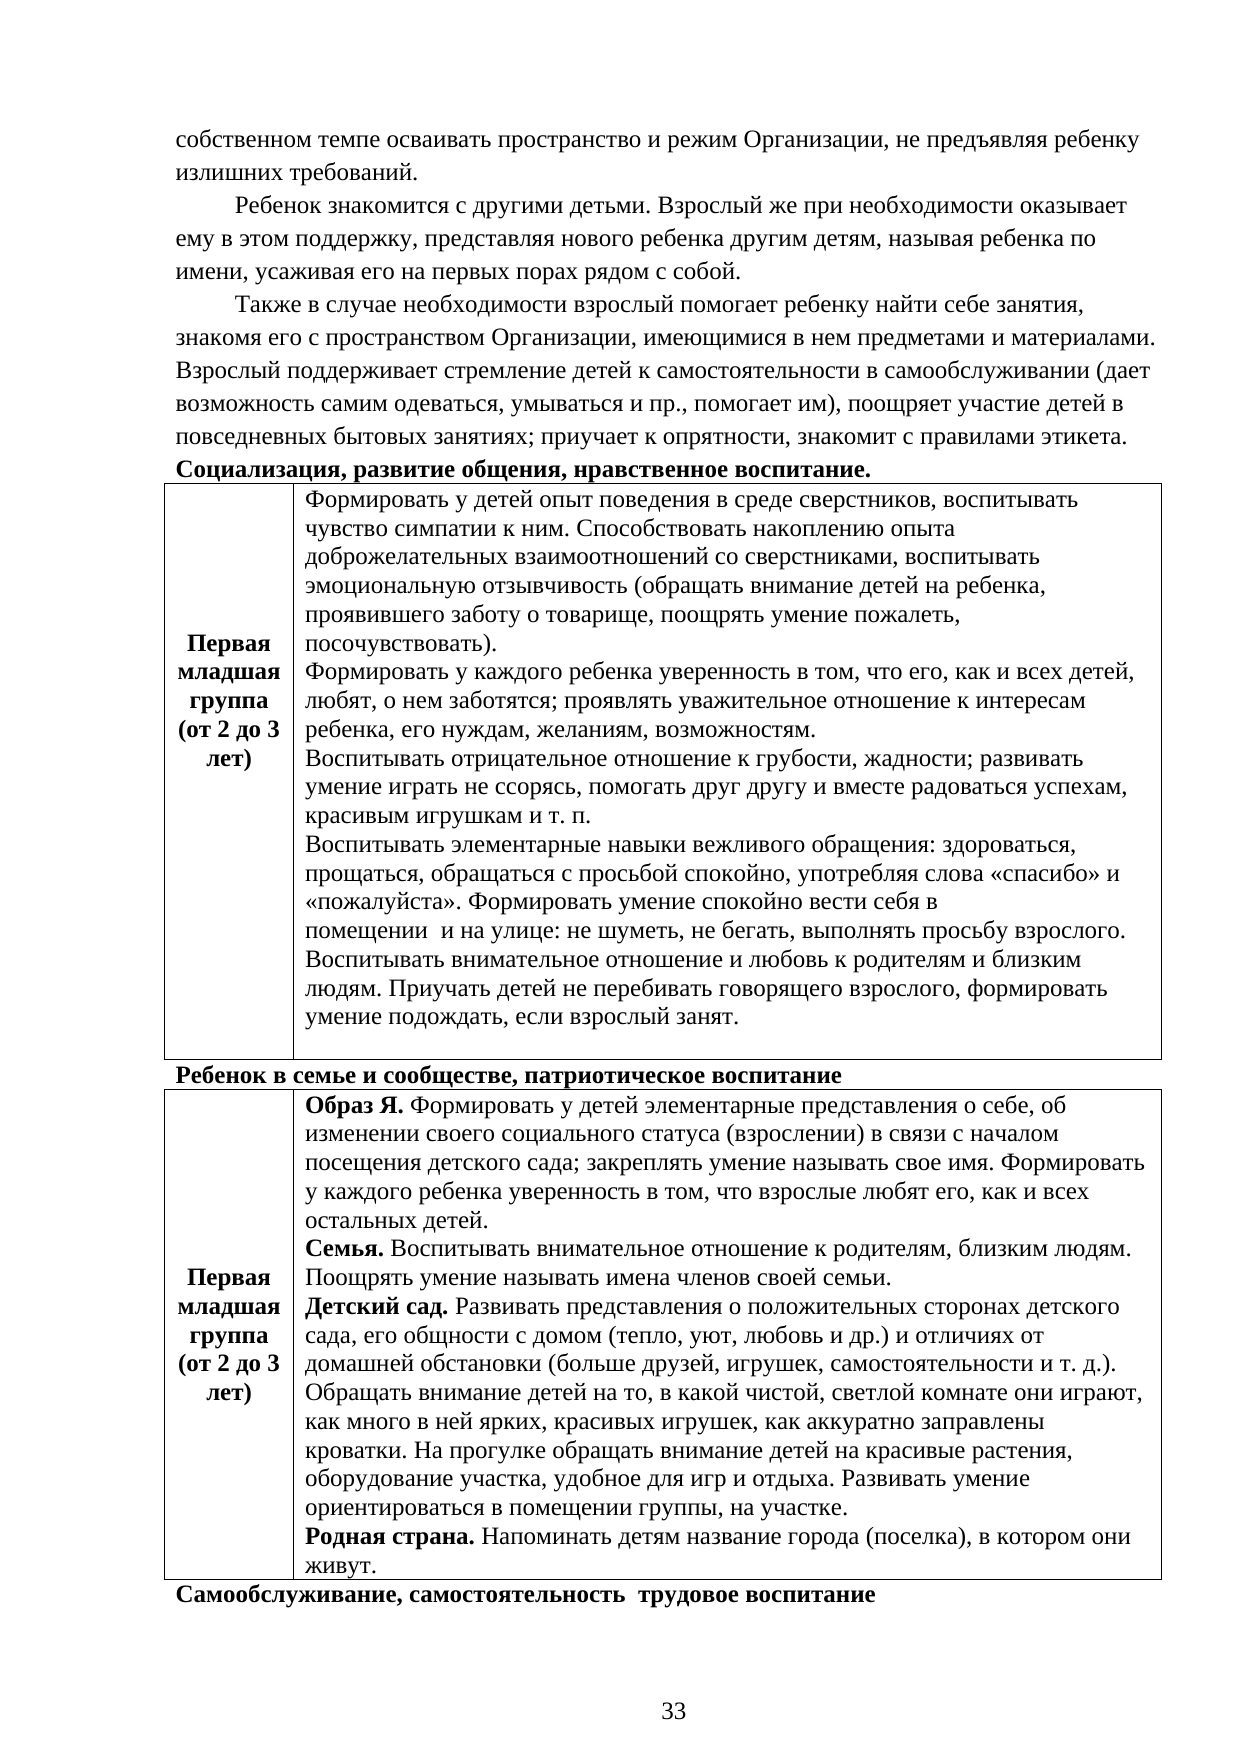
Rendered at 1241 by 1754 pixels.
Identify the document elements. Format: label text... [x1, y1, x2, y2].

table_header Формировать у детей опыт поведения в среде сверстников, воспитывать чувство симпатии к ним. Способствовать накоплению опыта доброжелательных взаимоотношений со сверстниками, воспитывать эмоциональную отзывчивость (обращать внимание детей на ребенка, проявившего заботу о товарище, поощрять умение пожалеть, посочувствовать). Формировать у каждого ребенка уверенность в том, что его, как и всех детей, любят, о нем заботятся; проявлять уважительное отношение к интересам ребенка, его нуждам, желаниям, возможностям. Воспитывать отрицательное отношение к грубости, жадности; развивать умение играть не ссорясь, помогать друг другу и вместе радоваться успехам, красивым игрушкам и т. п. Воспитывать элементарные навыки вежливого обращения: здороваться, прощаться, обращаться с просьбой спокойно, употребляя слова «спасибо» и «пожалуйста». Формировать умение спокойно вести себя в помещении и на улице: не шуметь, не бегать, выполнять просьбу взрослого. Воспитывать внимательное отношение и любовь к родителям и близким людям. Приучать детей не перебивать говорящего взрослого, формировать умение подождать, если взрослый занят. [294, 484, 1161, 1059]
table_header Первая младшая группа (от 2 до 3 лет) [165, 1090, 293, 1578]
text Социализация, развитие общения, нравственное воспитание. [175, 454, 1172, 483]
text Ребенок в семье и сообществе, патриотическое воспитание [175, 1060, 1172, 1089]
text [175, 124, 1172, 186]
table_header Образ Я. Формировать у детей элементарные представления о себе, об изменении своего социального статуса (взрослении) в связи с началом посещения детского сада; закреплять умение называть свое имя. Формировать у каждого ребенка уверенность в том, что взрослые любят его, как и всех остальных детей. Семья. Воспитывать внимательное отношение к родителям, близким людям. Поощрять умение называть имена членов своей семьи. Детский сад. Развивать представления о положительных сторонах детского сада, его общности с домом (тепло, уют, любовь и др.) и отличиях от домашней обстановки (больше друзей, игрушек, самостоятельности и т. д.). Обращать внимание детей на то, в какой чистой, светлой комнате они играют, как много в ней ярких, красивых игрушек, как аккуратно заправлены кроватки. На прогулке обращать внимание детей на красивые растения, оборудование участка, удобное для игр и отдыха. Развивать умение ориентироваться в помещении группы, на участке. Родная страна. Напоминать детям название города (поселка), в котором они живут. [294, 1090, 1161, 1578]
table_header Первая младшая группа (от 2 до 3 лет) [165, 484, 293, 1059]
text Самообслуживание, самостоятельность трудовое воспитание [175, 1579, 1172, 1608]
text Ребенок знакомится с другими детьми. Взрослый же при необходимости оказывает ему в этом поддержку, представляя нового ребенка другим детям, называя ребенка по имени, усаживая его на первых порах рядом с собой. [175, 190, 1172, 285]
text Также в случае необходимости взрослый помогает ребенку найти себе занятия, знакомя его с пространством Организации, имеющимися в нем предметами и материалами. Взрослый поддерживает стремление детей к самостоятельности в самообслуживании (дает возможность самим одеваться, умываться и пр., помогает им), поощряет участие детей в повседневных бытовых занятиях; приучает к опрятности, знакомит с правилами этикета. [175, 289, 1172, 450]
